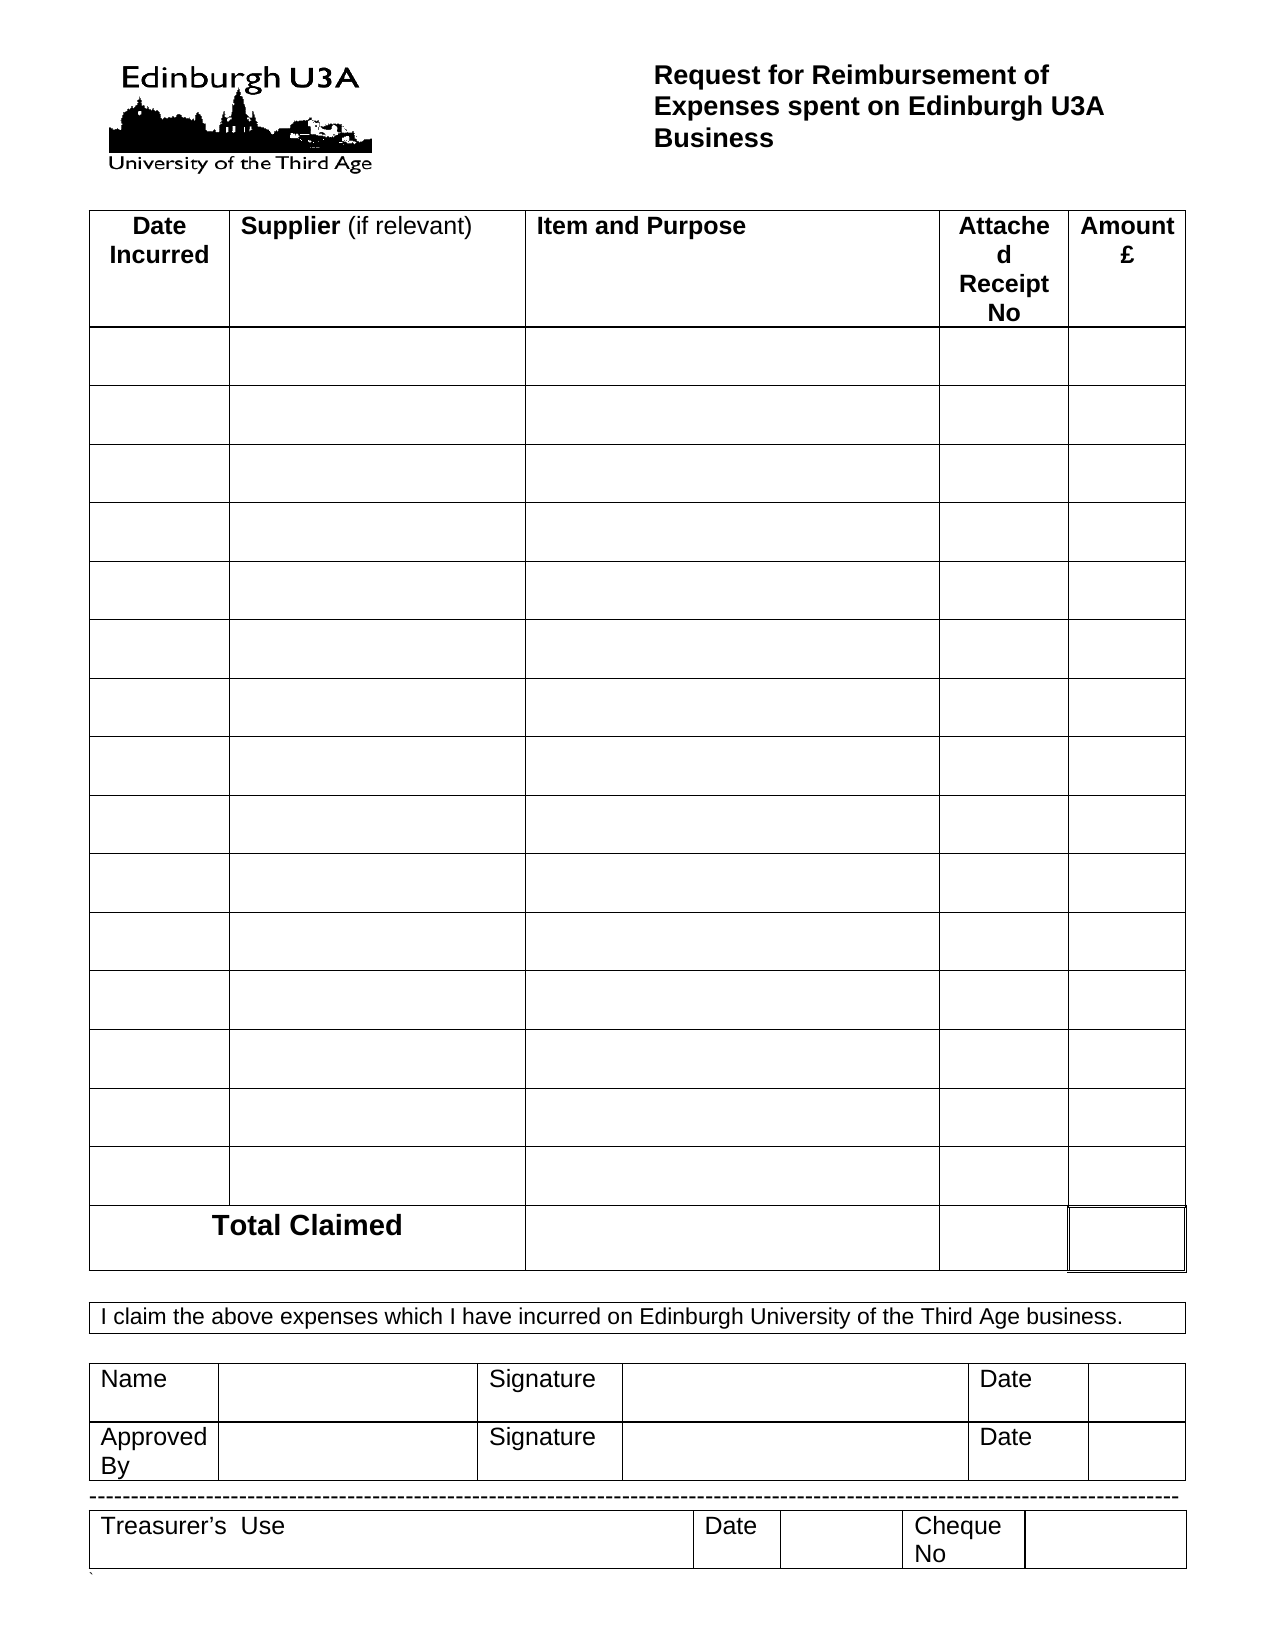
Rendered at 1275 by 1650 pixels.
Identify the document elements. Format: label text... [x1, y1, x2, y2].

table_cell [90, 679, 229, 736]
table_cell [90, 328, 229, 385]
table_cell [940, 562, 1068, 619]
table_cell [230, 971, 525, 1029]
table_cell [526, 854, 939, 912]
table_header Amount £ [1069, 211, 1185, 326]
table_cell Date [969, 1423, 1088, 1480]
table_cell [940, 1030, 1068, 1087]
picture [100, 59, 382, 181]
table_cell [526, 386, 939, 443]
table_cell [1069, 971, 1185, 1029]
table_cell [1069, 1147, 1185, 1204]
table_cell [940, 971, 1068, 1029]
table_cell [230, 1147, 525, 1204]
table_cell [230, 796, 525, 853]
table_header [1089, 1364, 1185, 1421]
table_cell [1069, 386, 1185, 443]
table_cell [526, 679, 939, 736]
table_cell [1069, 796, 1185, 853]
table_header Date [969, 1364, 1088, 1421]
table_header Cheque No [903, 1511, 1024, 1568]
table_cell [1070, 1208, 1184, 1270]
table_cell [526, 1089, 939, 1146]
table_cell [526, 796, 939, 853]
table_cell [90, 796, 229, 853]
table_cell [1069, 737, 1185, 795]
table_cell [526, 1030, 939, 1087]
table_cell [1069, 1089, 1185, 1146]
table_cell [940, 620, 1068, 678]
table_cell Approved By [90, 1423, 218, 1480]
table_cell [1069, 445, 1185, 502]
table_cell [526, 1206, 939, 1270]
table_cell [90, 913, 229, 970]
table_cell [230, 328, 525, 385]
table_header Treasurer’s Use [90, 1511, 693, 1568]
table_cell [940, 1206, 1067, 1270]
table_header [219, 1364, 477, 1421]
table_header I claim the above expenses which I have incurred on of the Third Age business. [90, 1303, 1185, 1333]
table_header [89, 59, 642, 182]
table_cell [1069, 913, 1185, 970]
table_cell [940, 1147, 1068, 1204]
text ----------------------------------------------------------------------------------------------------------------------------------- [89, 1481, 1186, 1510]
table_cell [940, 386, 1068, 443]
table_cell [526, 328, 939, 385]
table_cell [940, 913, 1068, 970]
table_header Date Incurred [90, 211, 229, 326]
table_cell [940, 328, 1068, 385]
table_cell [90, 386, 229, 443]
table_cell [526, 737, 939, 795]
table_header [781, 1511, 902, 1568]
table_header Supplier (if relevant) [230, 211, 525, 326]
table_cell [940, 679, 1068, 736]
table_header [1026, 1511, 1186, 1568]
table_cell [90, 1030, 229, 1087]
table_cell [230, 445, 525, 502]
table_cell [90, 971, 229, 1029]
table_header Attached Receipt No [940, 211, 1068, 326]
table_cell [1069, 1030, 1185, 1087]
table_cell [526, 620, 939, 678]
table_cell [526, 445, 939, 502]
table_cell [90, 562, 229, 619]
table_cell [230, 913, 525, 970]
table_cell [230, 503, 525, 561]
table_cell [526, 971, 939, 1029]
table_cell [230, 854, 525, 912]
table_cell [230, 386, 525, 443]
table_cell [940, 1089, 1068, 1146]
table_cell [526, 913, 939, 970]
table_cell [219, 1423, 477, 1480]
table_cell [90, 737, 229, 795]
table_header Item and Purpose [526, 211, 939, 326]
table_cell [1069, 620, 1185, 678]
table_cell [940, 854, 1068, 912]
table_cell [1069, 854, 1185, 912]
table_cell [230, 620, 525, 678]
table_cell [940, 796, 1068, 853]
table_cell [1069, 679, 1185, 736]
table_cell [1069, 503, 1185, 561]
table_cell [90, 503, 229, 561]
table_cell [90, 854, 229, 912]
table_cell [230, 737, 525, 795]
table_header [623, 1364, 968, 1421]
table_cell [526, 503, 939, 561]
table_cell [230, 679, 525, 736]
table_cell [1089, 1423, 1185, 1480]
table_cell [230, 1030, 525, 1087]
table_cell [623, 1423, 968, 1480]
table_cell [526, 562, 939, 619]
table_cell [230, 562, 525, 619]
table_cell [90, 1089, 229, 1146]
table_header Name [90, 1364, 218, 1421]
table_cell [90, 620, 229, 678]
table_header Request for Reimbursement of Expenses spent on Edinburgh U3A Business [642, 59, 1186, 182]
table_cell [940, 503, 1068, 561]
table_cell [90, 445, 229, 502]
table_cell [230, 1089, 525, 1146]
table_cell [940, 737, 1068, 795]
table_cell [526, 1147, 939, 1204]
table_cell [940, 445, 1068, 502]
text ` [89, 1569, 1186, 1586]
table_header Date [694, 1511, 780, 1568]
table_cell [1069, 562, 1185, 619]
table_cell Total Claimed [90, 1206, 525, 1270]
table_header Signature [478, 1364, 622, 1421]
table_cell [90, 1147, 229, 1204]
table_cell Signature [478, 1423, 622, 1480]
table_cell [1069, 328, 1185, 385]
